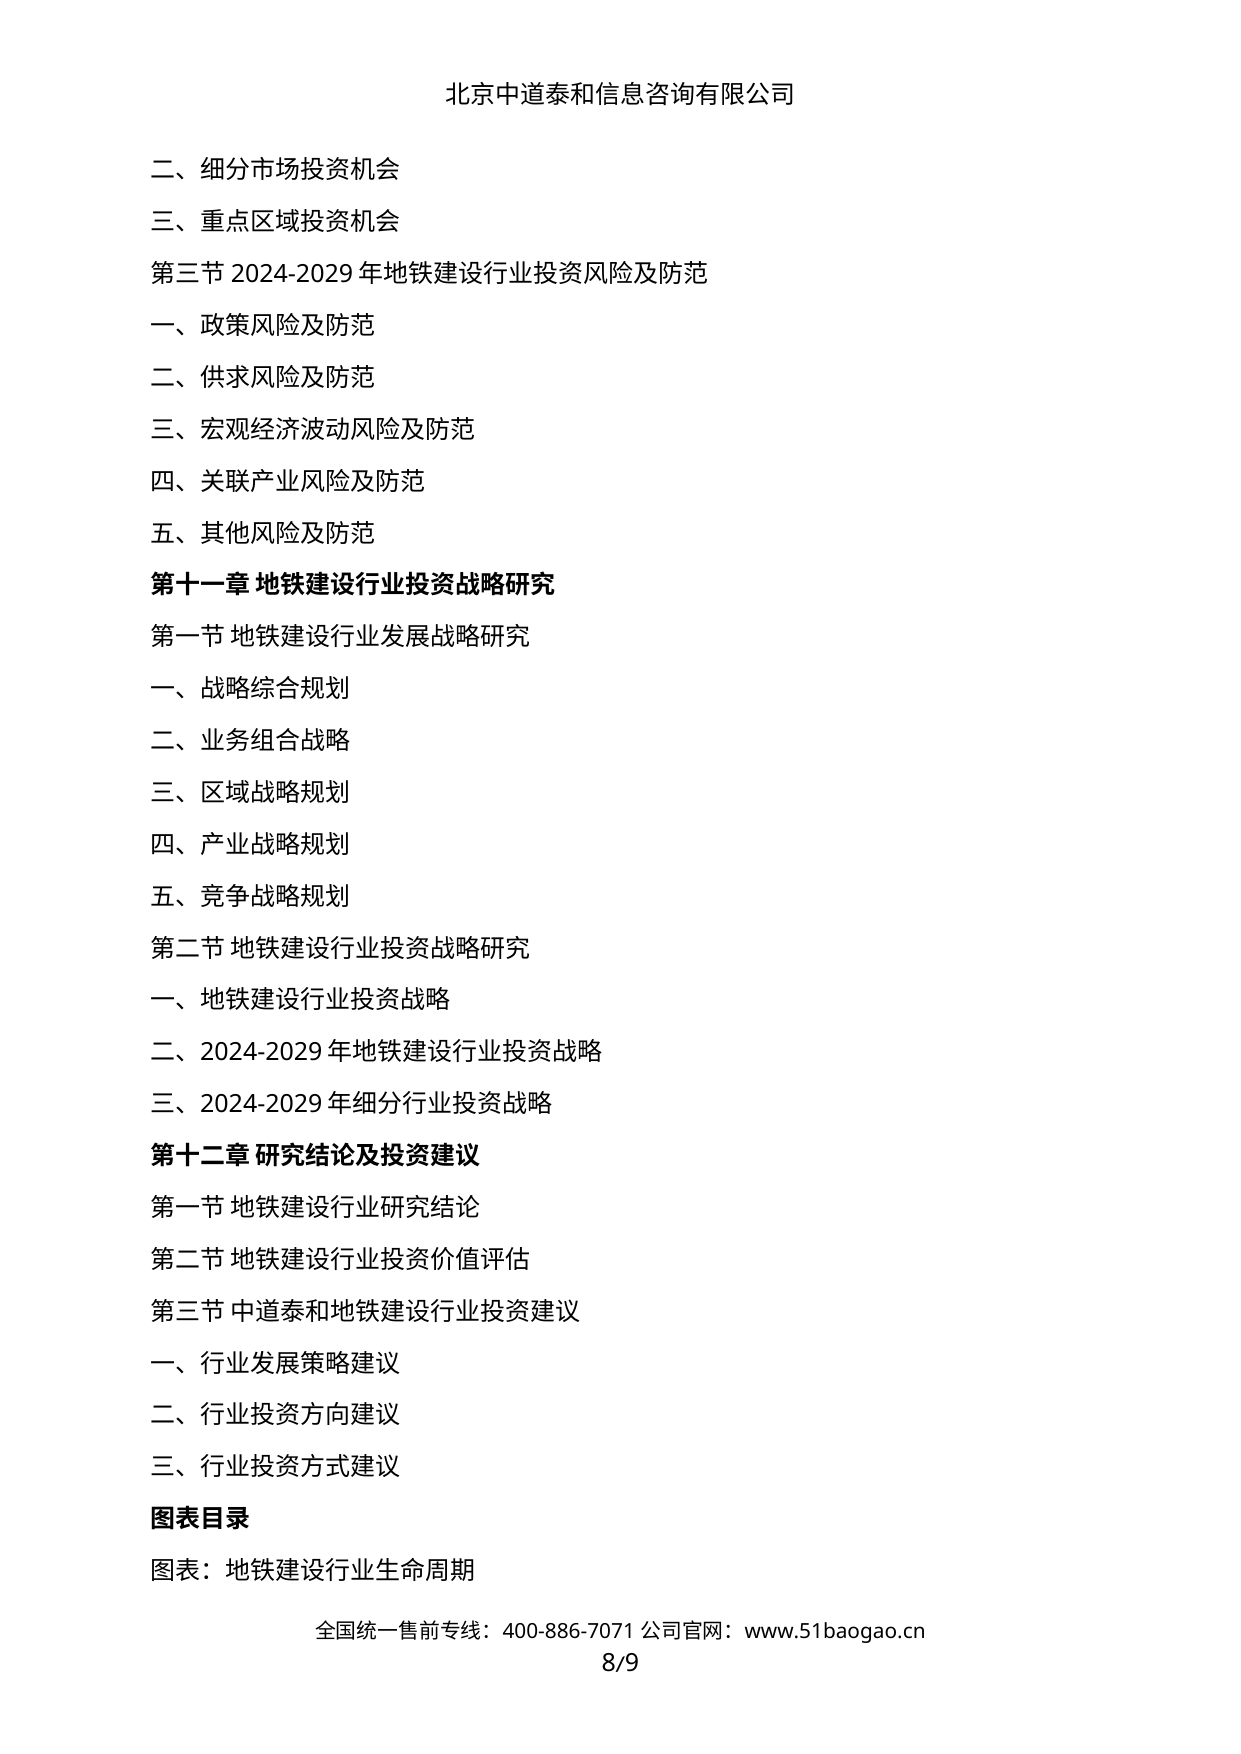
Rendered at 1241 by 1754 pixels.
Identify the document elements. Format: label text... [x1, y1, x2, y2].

text 三、重点区域投资机会 [150, 202, 1090, 238]
text 二、供求风险及防范 [150, 357, 1090, 394]
text 二、行业投资方向建议 [150, 1395, 1090, 1431]
text 第一节 地铁建设行业发展战略研究 [150, 617, 1090, 653]
text 第二节 地铁建设行业投资价值评估 [150, 1239, 1090, 1276]
text 第十二章 研究结论及投资建议 [150, 1136, 1090, 1172]
text 五、竞争战略规划 [150, 876, 1090, 912]
text 第三节 中道泰和地铁建设行业投资建议 [150, 1291, 1090, 1327]
text 三、2024-2029年细分行业投资战略 [150, 1084, 1090, 1120]
text 第二节 地铁建设行业投资战略研究 [150, 928, 1090, 964]
text 二、细分市场投资机会 [150, 150, 1090, 186]
text 一、政策风险及防范 [150, 306, 1090, 342]
text 第十一章 地铁建设行业投资战略研究 [150, 565, 1090, 601]
text 第一节 地铁建设行业研究结论 [150, 1187, 1090, 1224]
text 第三节 2024-2029年地铁建设行业投资风险及防范 [150, 254, 1090, 290]
text 三、行业投资方式建议 [150, 1447, 1090, 1483]
text 三、区域战略规划 [150, 772, 1090, 809]
text 三、宏观经济波动风险及防范 [150, 409, 1090, 446]
text 一、战略综合规划 [150, 669, 1090, 705]
text 一、地铁建设行业投资战略 [150, 980, 1090, 1016]
text 图表：地铁建设行业生命周期 [150, 1551, 1090, 1587]
text 二、业务组合战略 [150, 721, 1090, 757]
text 五、其他风险及防范 [150, 513, 1090, 549]
text 四、关联产业风险及防范 [150, 461, 1090, 497]
text 一、行业发展策略建议 [150, 1343, 1090, 1379]
text 四、产业战略规划 [150, 824, 1090, 861]
text 二、2024-2029年地铁建设行业投资战略 [150, 1032, 1090, 1068]
text 图表目录 [150, 1499, 1090, 1535]
